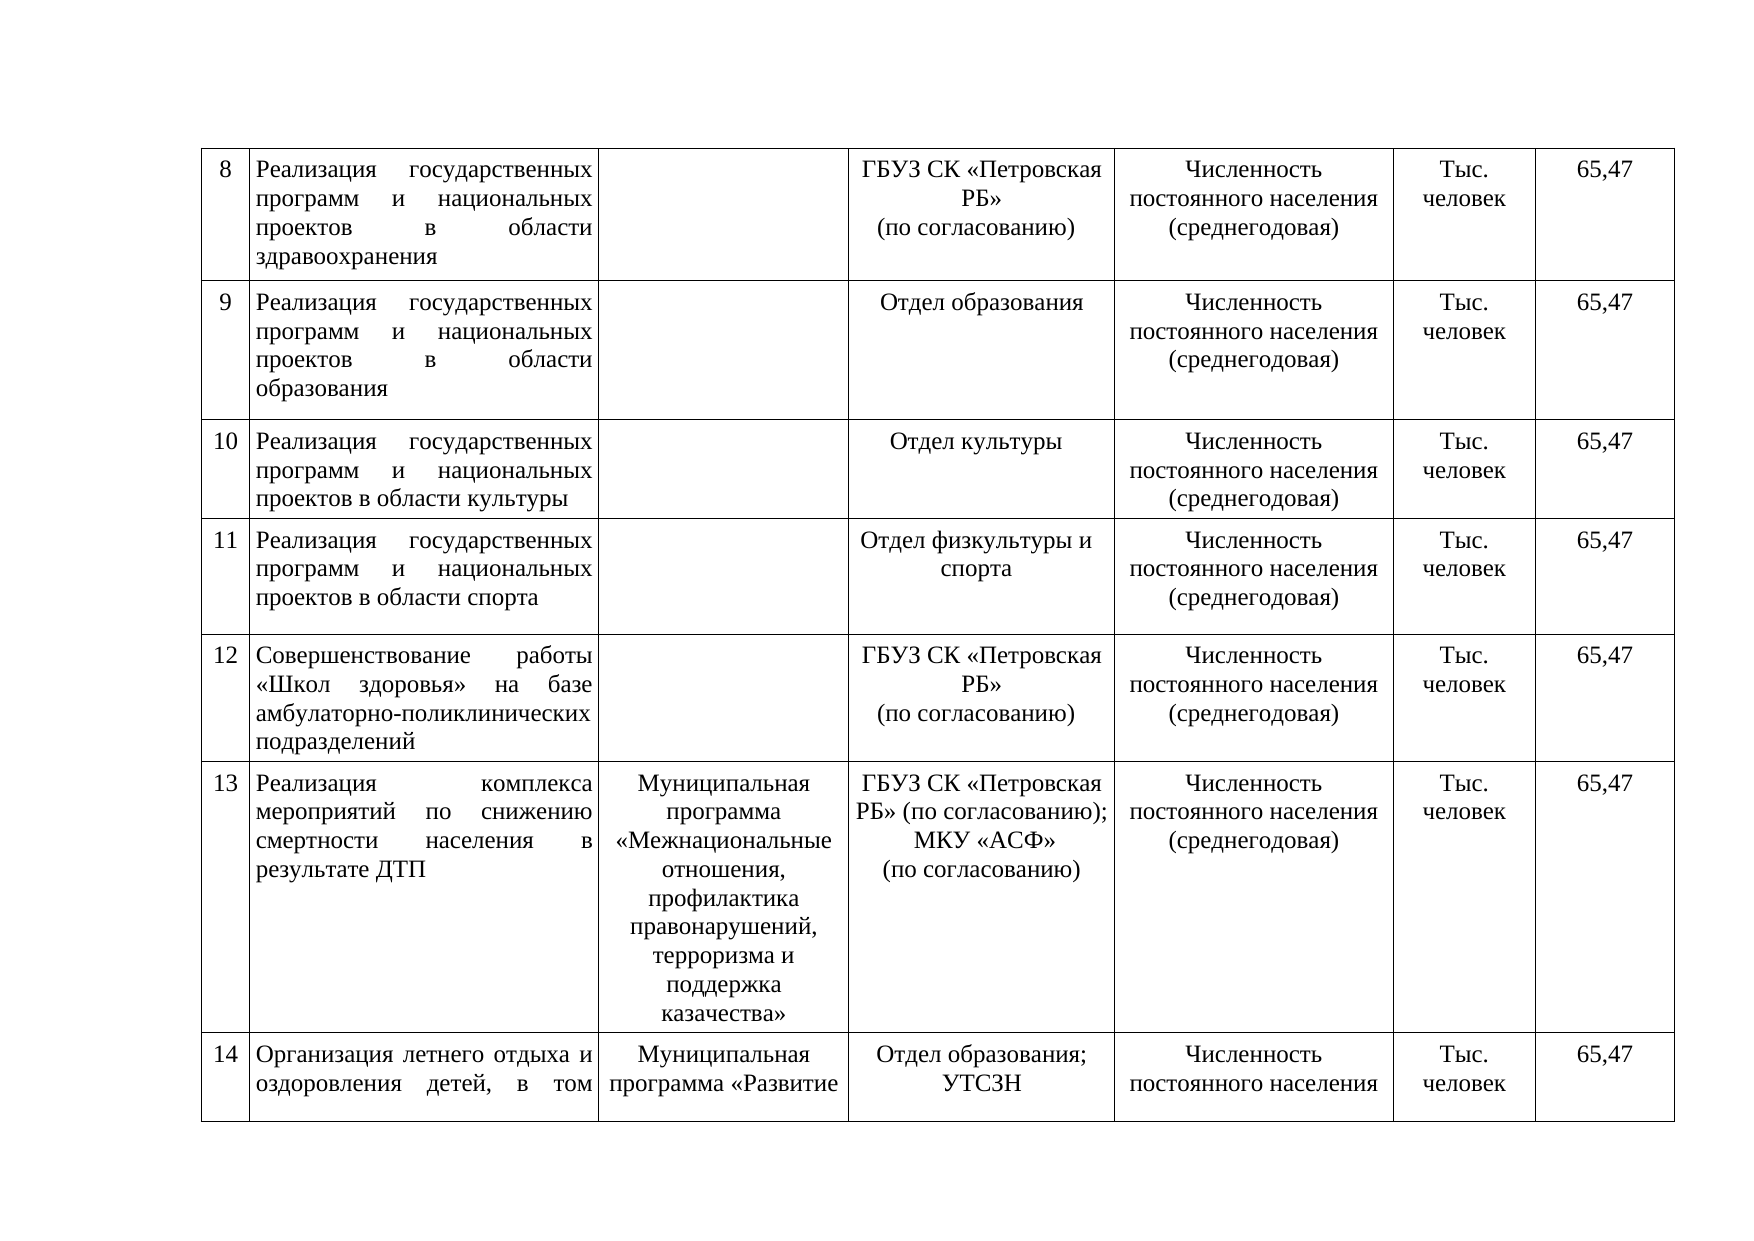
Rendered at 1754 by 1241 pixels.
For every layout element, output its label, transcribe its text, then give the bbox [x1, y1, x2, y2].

table_cell Реализация государственных программ и национальных проектов в области культуры [250, 420, 598, 518]
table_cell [599, 1033, 848, 1121]
table_cell Отдел образования [849, 281, 1114, 419]
table_cell Совершенствование работы «Школ здоровья» на базе амбулаторно-поликлинических подразделений [250, 635, 598, 761]
table_cell 65,47 [1536, 519, 1674, 633]
table_cell Реализация государственных программ и национальных проектов в области здравоохранения [250, 149, 598, 280]
table_cell [599, 149, 848, 280]
table_cell Тыс. человек [1394, 762, 1535, 1032]
table_cell Тыс. человек [1394, 1033, 1535, 1121]
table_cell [849, 1033, 1114, 1121]
table_cell Численность постоянного населения (среднегодовая) [1115, 281, 1393, 419]
table_cell 14 [202, 1033, 249, 1121]
table_cell ГБУЗ СК «Петровская РБ» (по согласованию); МКУ «АСФ» (по согласованию) [849, 762, 1114, 1032]
table_cell [599, 635, 848, 761]
table_cell Численность постоянного населения (среднегодовая) [1115, 762, 1393, 1032]
table_cell 12 [202, 635, 249, 761]
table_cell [250, 1033, 598, 1121]
table_cell 65,47 [1536, 635, 1674, 761]
table_cell 65,47 [1536, 762, 1674, 1032]
table_cell ГБУЗ СК «Петровская РБ» (по согласованию) [849, 635, 1114, 761]
table_cell Реализация комплекса мероприятий по снижению смертности населения в результате ДТП [250, 762, 598, 1032]
table_cell ГБУЗ СК «Петровская РБ» (по согласованию) [849, 149, 1114, 280]
table_cell Тыс. человек [1394, 149, 1535, 280]
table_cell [1115, 149, 1393, 280]
table_cell Численность постоянного населения (среднегодовая) [1115, 635, 1393, 761]
table_cell 13 [202, 762, 249, 1032]
table_cell 65,47 [1536, 281, 1674, 419]
table_cell 10 [202, 420, 249, 518]
table_cell Численность постоянного населения (среднегодовая) [1115, 519, 1393, 633]
table_cell Тыс. человек [1394, 635, 1535, 761]
table_cell Тыс. человек [1394, 519, 1535, 633]
table_cell [599, 519, 848, 633]
table_cell Тыс. человек [1394, 420, 1535, 518]
table_cell 65,47 [1536, 420, 1674, 518]
table_cell 65,47 [1536, 1033, 1674, 1121]
table_cell Реализация государственных программ и национальных проектов в области спорта [250, 519, 598, 633]
table_cell Отдел физкультуры и спорта [849, 519, 1114, 633]
table_cell [599, 420, 848, 518]
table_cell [1115, 1033, 1393, 1121]
table_cell 9 [202, 281, 249, 419]
table_cell 11 [202, 519, 249, 633]
table_cell Численность постоянного населения (среднегодовая) [1115, 420, 1393, 518]
table_cell Муниципальная программа «Межнациональные отношения, профилактика правонарушений, терроризма и поддержка казачества» [599, 762, 848, 1032]
table_cell 8 [202, 149, 249, 280]
table_cell 65,47 [1536, 149, 1674, 280]
table_cell Отдел культуры [849, 420, 1114, 518]
table_cell Реализация государственных программ и национальных проектов в области образования [250, 281, 598, 419]
table_cell [599, 281, 848, 419]
table_cell Тыс. человек [1394, 281, 1535, 419]
